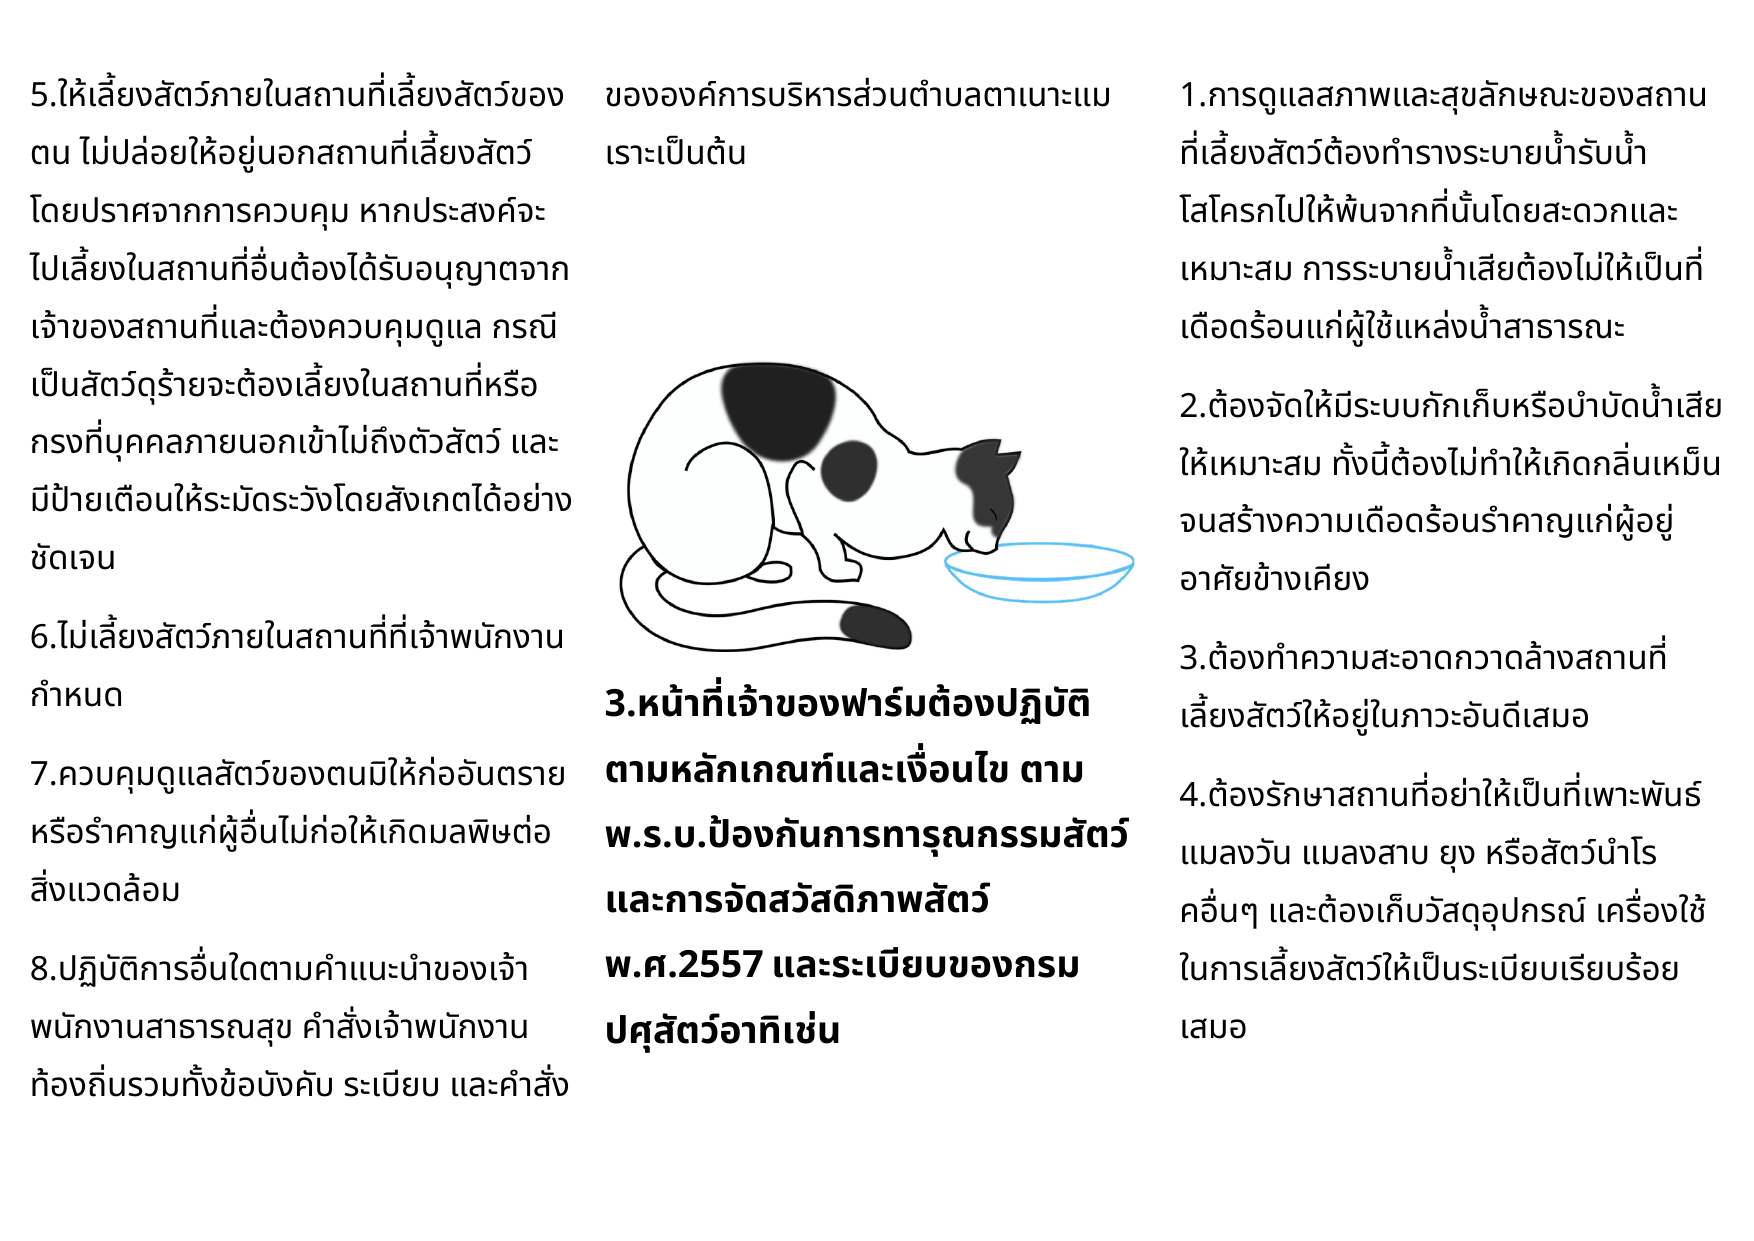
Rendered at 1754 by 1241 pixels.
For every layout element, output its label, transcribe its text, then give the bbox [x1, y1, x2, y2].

text 2.ต้องจัดให้มีระบบกักเก็บหรือบำบัดน้ำเสียให้เหมาะสม ทั้งนี้ต้องไม่ทำให้เกิดกลิ่นเหม็นจนสร้างความเดือดร้อนรำคาญแก่ผู้อยู่อาศัยข้างเคียง [1179, 381, 1724, 606]
text 3.หน้าที่เจ้าของฟาร์มต้องปฏิบัติตามหลักเกณฑ์และเงื่อนไข ตาม พ.ร.บ.ป้องกันการทารุณกรรมสัตว์และการจัดสวัสดิภาพสัตว์ พ.ศ.2557และระเบียบของกรมปศุสัตว์อาทิเช่น [604, 677, 1149, 1060]
text 1.การดูแลสภาพและสุขลักษณะของสถานที่เลี้ยงสัตว์ต้องทำรางระบายน้ำรับน้ำโสโครกไปให้พ้นจากที่นั้นโดยสะดวกและเหมาะสม การระบายน้ำเสียต้องไม่ให้เป็นที่เดือดร้อนแก่ผู้ใช้แหล่งน้ำสาธารณะ [1179, 71, 1724, 353]
text 6.ไม่เลี้ยงสัตว์ภายในสถานที่ที่เจ้าพนักงานกำหนด [29, 613, 575, 722]
text 5.ให้เลี้ยงสัตว์ภายในสถานที่เลี้ยงสัตว์ของตน ไม่ปล่อยให้อยู่นอกสถานที่เลี้ยงสัตว์โดยปราศจากการควบคุม หากประสงค์จะไปเลี้ยงในสถานที่อื่นต้องได้รับอนุญาตจากเจ้าของสถานที่และต้องควบคุมดูแล กรณีเป็นสัตว์ดุร้ายจะต้องเลี้ยงในสถานที่หรือกรงที่บุคคลภายนอกเข้าไม่ถึงตัวสัตว์ และมีป้ายเตือนให้ระมัดระวังโดยสังเกตได้อย่างชัดเจน [29, 71, 575, 585]
picture [619, 360, 1135, 652]
text 8.ปฏิบัติการอื่นใดตามคำแนะนำของเจ้าพนักงานสาธารณสุข คำสั่งเจ้าพนักงานท้องถิ่นรวมทั้งข้อบังคับ ระเบียบ และคำสั่งขององค์การบริหารส่วนตำบลตาเนาะแมเราะเป็นต้น [604, 71, 1149, 179]
text 7.ควบคุมดูแลสัตว์ของตนมิให้ก่ออันตรายหรือรำคาญแก่ผู้อื่นไม่ก่อให้เกิดมลพิษต่อสิ่งแวดล้อม [29, 750, 575, 916]
text 8.ปฏิบัติการอื่นใดตามคำแนะนำของเจ้าพนักงานสาธารณสุข คำสั่งเจ้าพนักงานท้องถิ่นรวมทั้งข้อบังคับ ระเบียบ และคำสั่งขององค์การบริหารส่วนตำบลตาเนาะแมเราะเป็นต้น [29, 945, 575, 1111]
text 3.ต้องทำความสะอาดกวาดล้างสถานที่เลี้ยงสัตว์ให้อยู่ในภาวะอันดีเสมอ [1179, 634, 1724, 743]
text 4.ต้องรักษาสถานที่อย่าให้เป็นที่เพาะพันธ์แมลงวัน แมลงสาบ ยุง หรือสัตว์นำโรคอื่นๆ และต้องเก็บวัสดุอุปกรณ์ เครื่องใช้ในการเลี้ยงสัตว์ให้เป็นระเบียบเรียบร้อยเสมอ [1179, 771, 1724, 1053]
